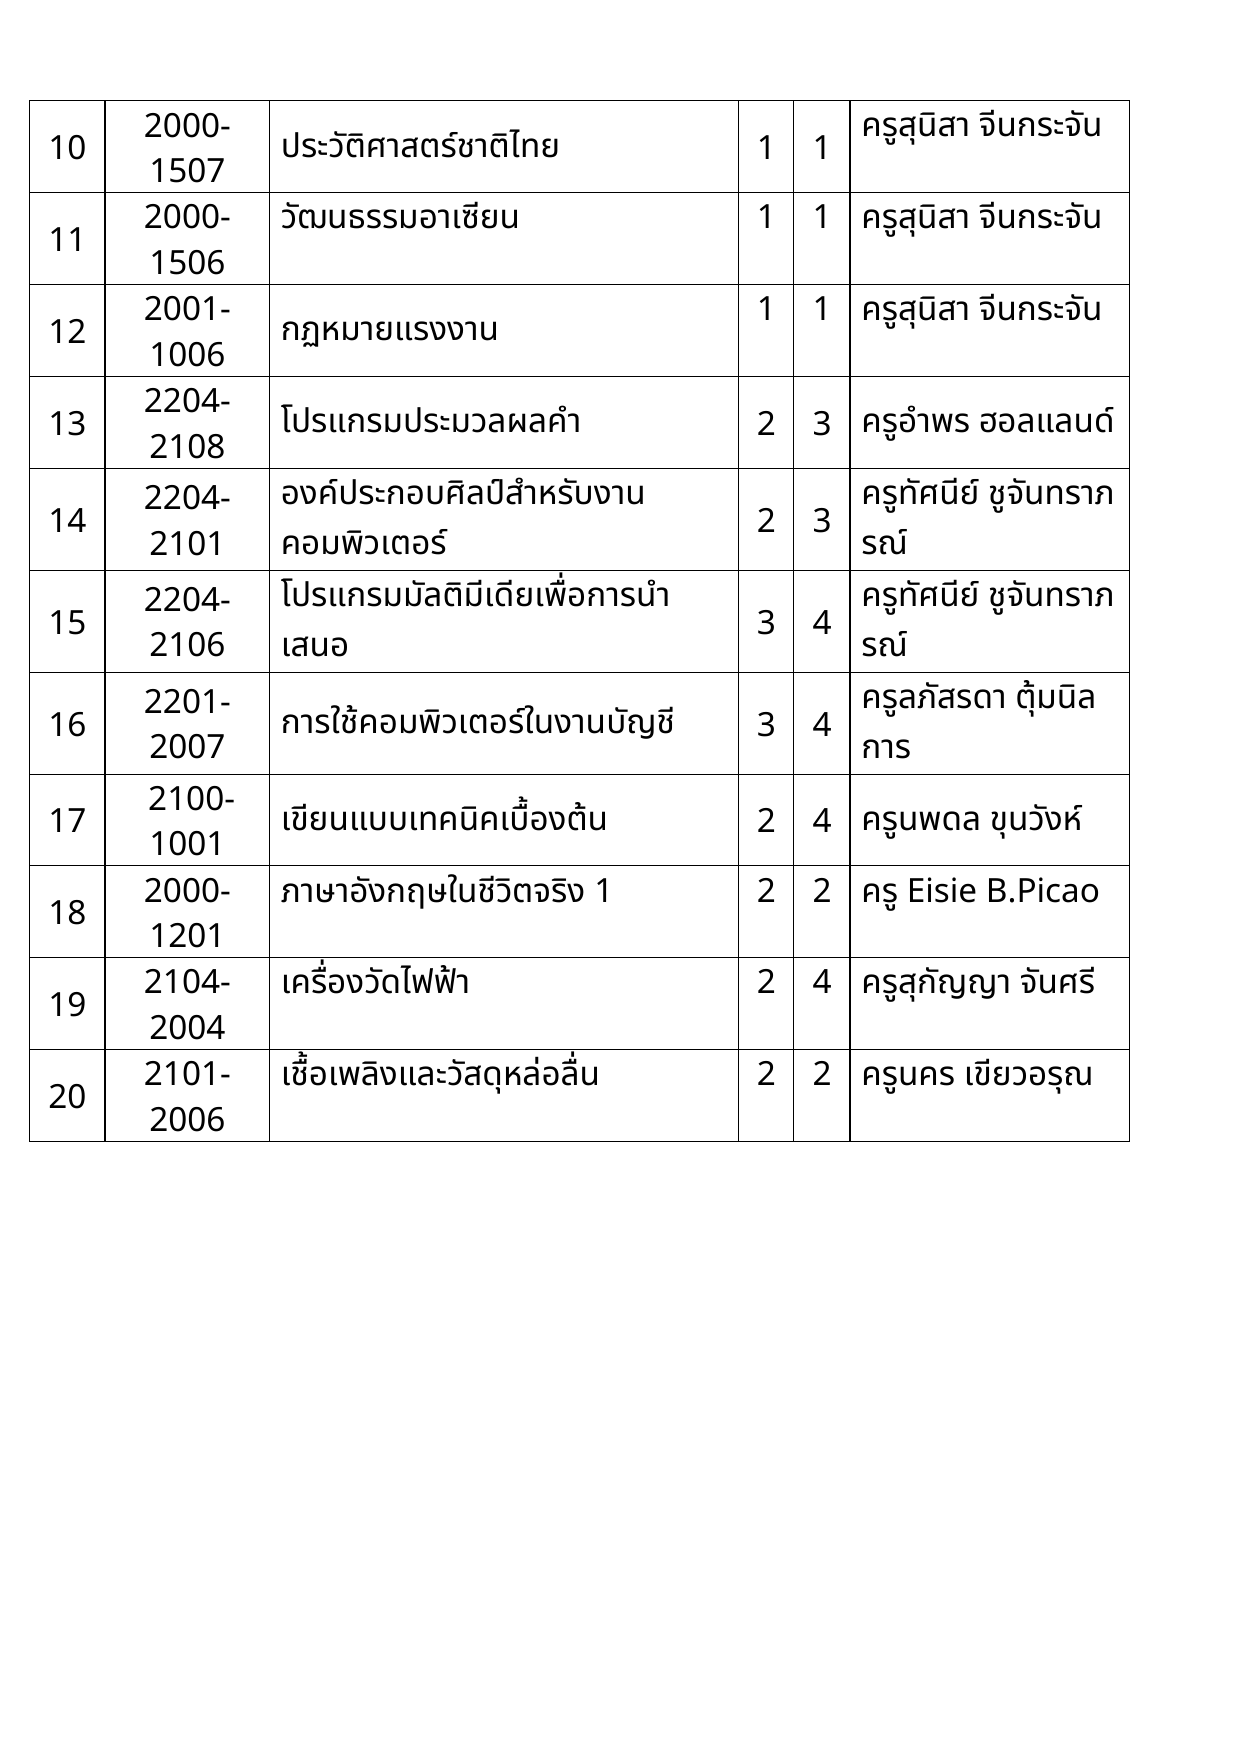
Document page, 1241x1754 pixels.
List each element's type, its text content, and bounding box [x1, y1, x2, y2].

table_cell 17 [30, 775, 104, 865]
table_cell 15 [30, 571, 104, 672]
table_cell 18 [30, 866, 104, 957]
table_cell 2204-2101 [106, 469, 269, 570]
table_cell 3 [794, 377, 849, 468]
table_cell 2 [794, 866, 849, 957]
table_cell 1 [739, 193, 793, 284]
table_cell องค์ประกอบศิลป์สำหรับงานคอมพิวเตอร์ [270, 469, 738, 570]
table_cell 1 [739, 101, 793, 192]
table_cell 4 [794, 571, 849, 672]
table_cell 3 [739, 673, 793, 773]
table_cell เชื้อเพลิงและวัสดุหล่อลื่น [270, 1050, 738, 1141]
table_cell เครื่องวัดไฟฟ้า [270, 958, 738, 1049]
table_cell ครูทัศนีย์ ชูจันทราภรณ์ [851, 571, 1129, 672]
table_cell ครู Eisie B.Picao [851, 866, 1129, 957]
table_cell 2000-1506 [106, 193, 269, 284]
table_cell 2101-2006 [106, 1050, 269, 1141]
table_cell 2 [739, 866, 793, 957]
table_cell 3 [794, 469, 849, 570]
table_cell ครูสุนิสา จีนกระจัน [851, 101, 1129, 192]
table_cell 2 [739, 469, 793, 570]
table_cell เขียนแบบเทคนิคเบื้องต้น [270, 775, 738, 865]
table_cell ครูลภัสรดา ตุ้มนิลการ [851, 673, 1129, 773]
table_cell ครูนคร เขียวอรุณ [851, 1050, 1129, 1141]
table_cell 10 [30, 101, 104, 192]
table_cell 14 [30, 469, 104, 570]
table_cell 2201-2007 [106, 673, 269, 773]
table_cell โปรแกรมประมวลผลคำ [270, 377, 738, 468]
table_cell 20 [30, 1050, 104, 1141]
table_cell 2 [739, 377, 793, 468]
table_cell 1 [794, 101, 849, 192]
table_cell 2 [739, 775, 793, 865]
table_cell 2100-1001 [106, 775, 269, 865]
table_cell 12 [30, 285, 104, 376]
table_cell 16 [30, 673, 104, 773]
table_cell 19 [30, 958, 104, 1049]
table_cell ครูทัศนีย์ ชูจันทราภรณ์ [851, 469, 1129, 570]
table_cell ครูอำพร ฮอลแลนด์ [851, 377, 1129, 468]
table_cell 13 [30, 377, 104, 468]
table_cell 2 [739, 1050, 793, 1141]
table_cell 2204-2106 [106, 571, 269, 672]
table_cell 4 [794, 775, 849, 865]
table_cell 2 [739, 958, 793, 1049]
table_cell 2001-1006 [106, 285, 269, 376]
table_cell 1 [794, 193, 849, 284]
table_cell ครูสุนิสา จีนกระจัน [851, 193, 1129, 284]
table_cell โปรแกรมมัลติมีเดียเพื่อการนำเสนอ [270, 571, 738, 672]
table_cell ภาษาอังกฤษในชีวิตจริง 1 [270, 866, 738, 957]
table_cell ครูสุนิสา จีนกระจัน [851, 285, 1129, 376]
table_cell การใช้คอมพิวเตอร์ในงานบัญชี [270, 673, 738, 773]
table_cell วัฒนธรรมอาเซียน [270, 193, 738, 284]
table_cell 3 [739, 571, 793, 672]
table_cell 1 [794, 285, 849, 376]
table_cell 11 [30, 193, 104, 284]
table_cell 2000-1507 [106, 101, 269, 192]
table_cell 2204-2108 [106, 377, 269, 468]
table_cell กฏหมายแรงงาน [270, 285, 738, 376]
table_cell 2000-1201 [106, 866, 269, 957]
table_cell ครูสุกัญญา จันศรี [851, 958, 1129, 1049]
table_cell ประวัติศาสตร์ชาติไทย [270, 101, 738, 192]
table_cell 4 [794, 673, 849, 773]
table_cell 1 [739, 285, 793, 376]
table_cell 2 [794, 1050, 849, 1141]
table_cell 2104-2004 [106, 958, 269, 1049]
table_cell ครูนพดล ขุนวังห์ [851, 775, 1129, 865]
table_cell 4 [794, 958, 849, 1049]
